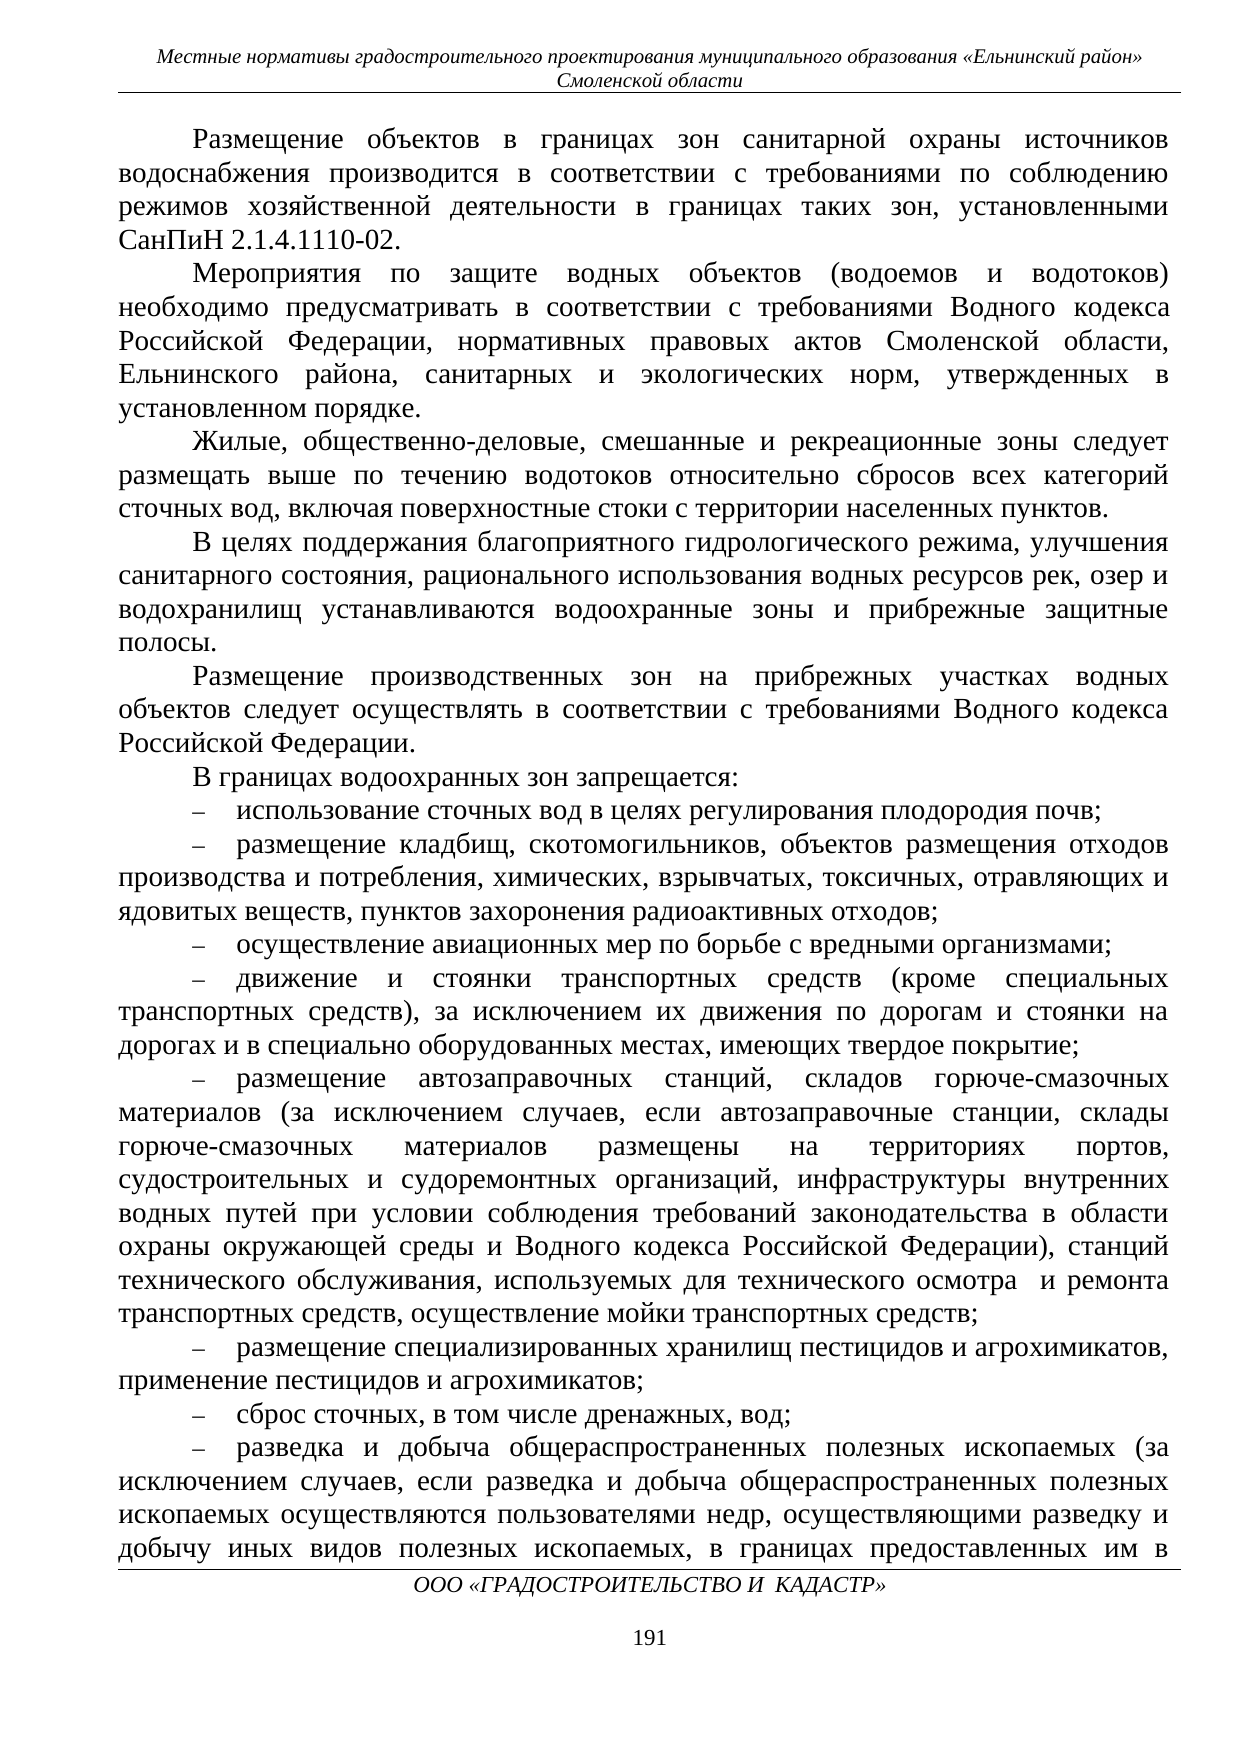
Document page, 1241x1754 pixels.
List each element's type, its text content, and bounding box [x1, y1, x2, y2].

text В границах водоохранных зон запрещается: [118, 759, 1181, 792]
list использование сточных вод в целях регулирования плодородия почв; [118, 792, 1181, 826]
text Размещение объектов в границах зон санитарной охраны источников водоснабжения производится в соответствии с требованиями по соблюдению режимов хозяйственной деятельности в границах таких зон, установленными СанПиН 2.1.4.1110-02. [118, 121, 1169, 256]
list размещение специализированных хранилищ пестицидов и агрохимикатов, применение пестицидов и агрохимикатов; [118, 1329, 1169, 1396]
list размещение кладбищ, скотомогильников, объектов размещения отходов производства и потребления, химических, взрывчатых, токсичных, отравляющих и ядовитых веществ, пунктов захоронения радиоактивных отходов; [118, 826, 1170, 926]
list осуществление авиационных мер по борьбе с вредными организмами; [118, 926, 1181, 960]
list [118, 1429, 1170, 1564]
text В целях поддержания благоприятного гидрологического режима, улучшения санитарного состояния, рационального использования водных ресурсов рек, озер и водохранилищ устанавливаются водоохранные зоны и прибрежные защитные полосы. [118, 524, 1169, 658]
list движение и стоянки транспортных средств (кроме специальных транспортных средств), за исключением их движения по дорогам и стоянки на дорогах и в специально оборудованных местах, имеющих твердое покрытие; [118, 960, 1169, 1061]
text Жилые, общественно-деловые, смешанные и рекреационные зоны следует размещать выше по течению водотоков относительно сбросов всех категорий сточных вод, включая поверхностные стоки с территории населенных пунктов. [118, 423, 1169, 524]
list размещение автозаправочных станций, складов горюче-смазочных материалов (за исключением случаев, если автозаправочные станции, склады горюче-смазочных материалов размещены на территориях портов, судостроительных и судоремонтных организаций, инфраструктуры внутренних водных путей при условии соблюдения требований законодательства в области охраны окружающей среды и Водного кодекса Российской Федерации), станций технического обслуживания, используемых для технического осмотра и ремонта транспортных средств, осуществление мойки транспортных средств; [118, 1061, 1170, 1329]
text Размещение производственных зон на прибрежных участках водных объектов следует осуществлять в соответствии с требованиями Водного кодекса Российской Федерации. [118, 658, 1169, 759]
text Мероприятия по защите водных объектов (водоемов и водотоков) необходимо предусматривать в соответствии с требованиями Водного кодекса Российской Федерации, нормативных правовых актов Смоленской области, Ельнинского района, санитарных и экологических норм, утвержденных в установленном порядке. [118, 256, 1170, 423]
list сброс сточных, в том числе дренажных, вод; [118, 1396, 1181, 1429]
